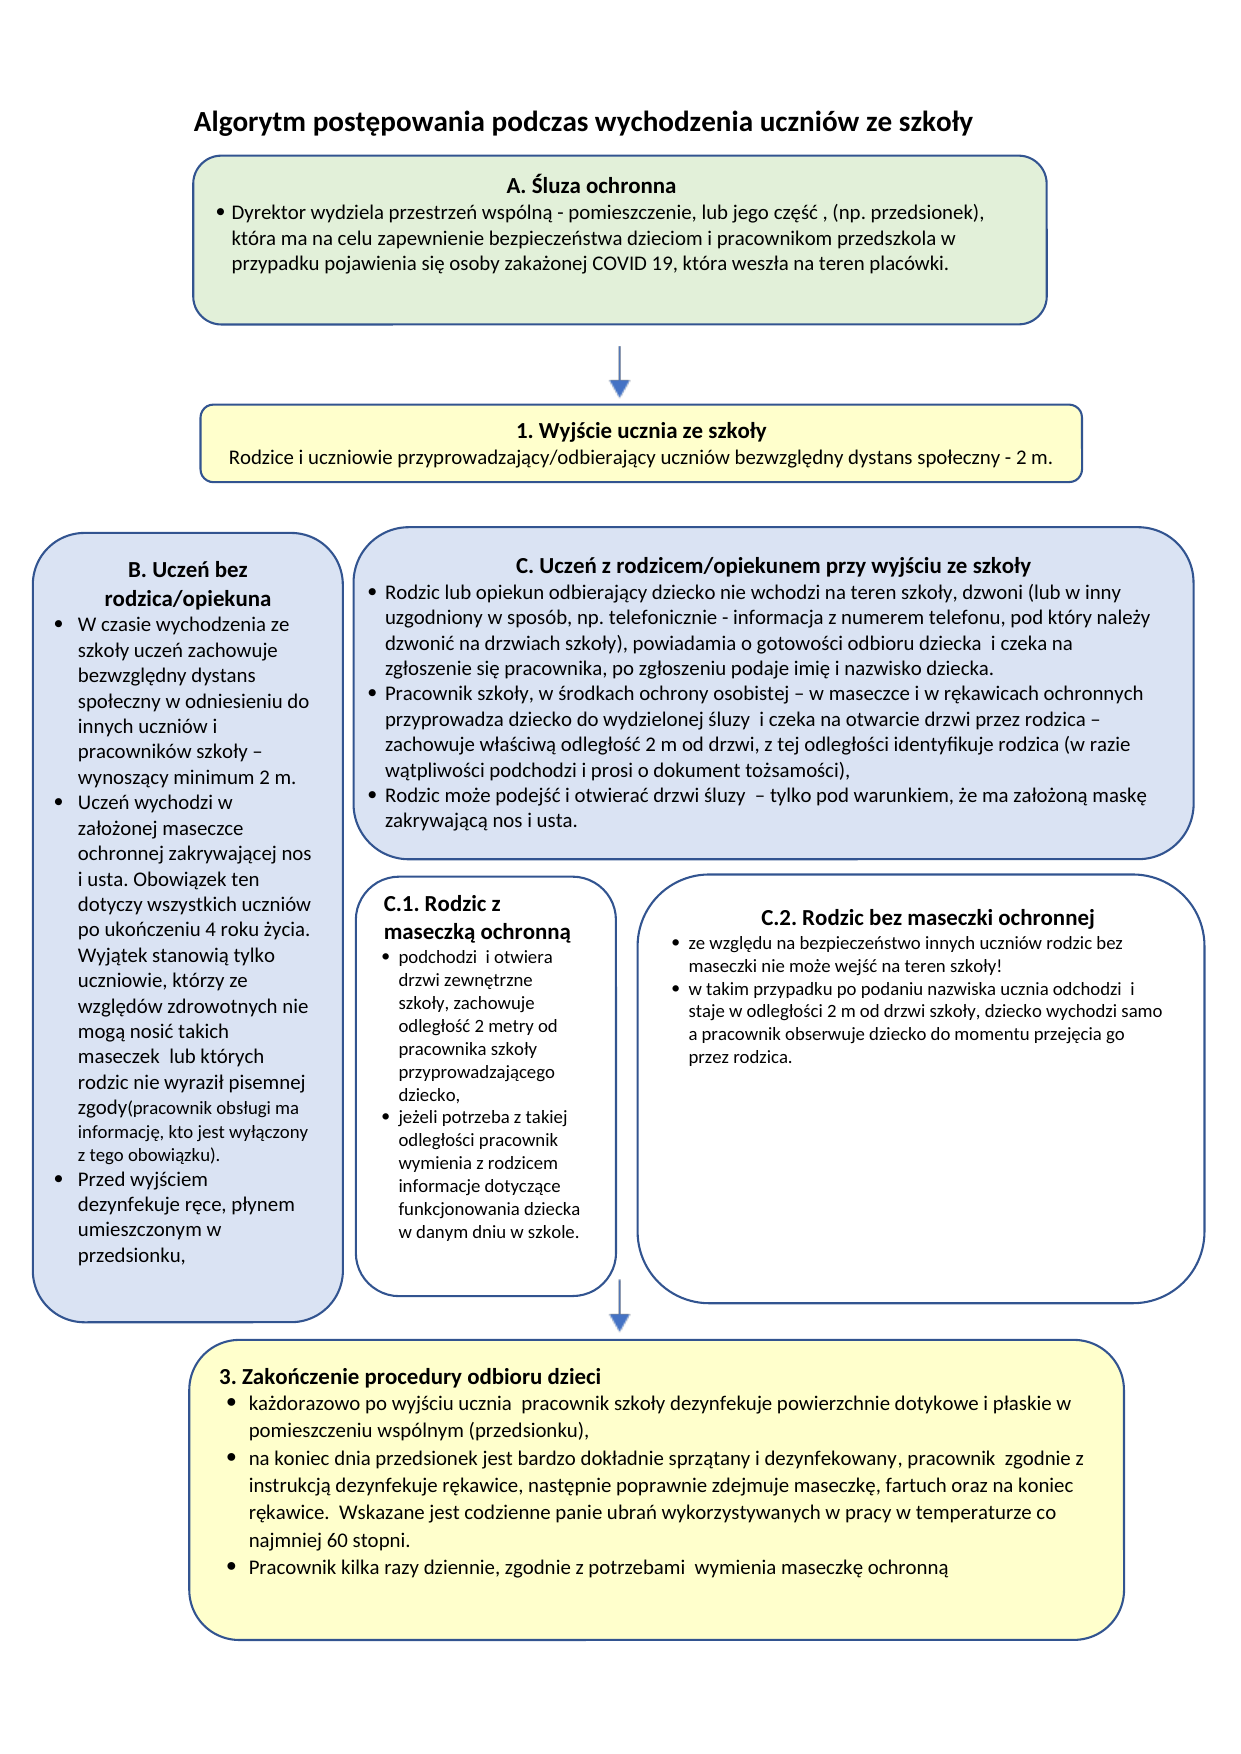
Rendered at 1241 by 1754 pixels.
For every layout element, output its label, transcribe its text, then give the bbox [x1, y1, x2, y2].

list Algorytm postępowania podczas wychodzenia uczniów ze szkoły [148, 103, 1092, 139]
picture [598, 346, 642, 403]
picture [598, 1279, 642, 1338]
